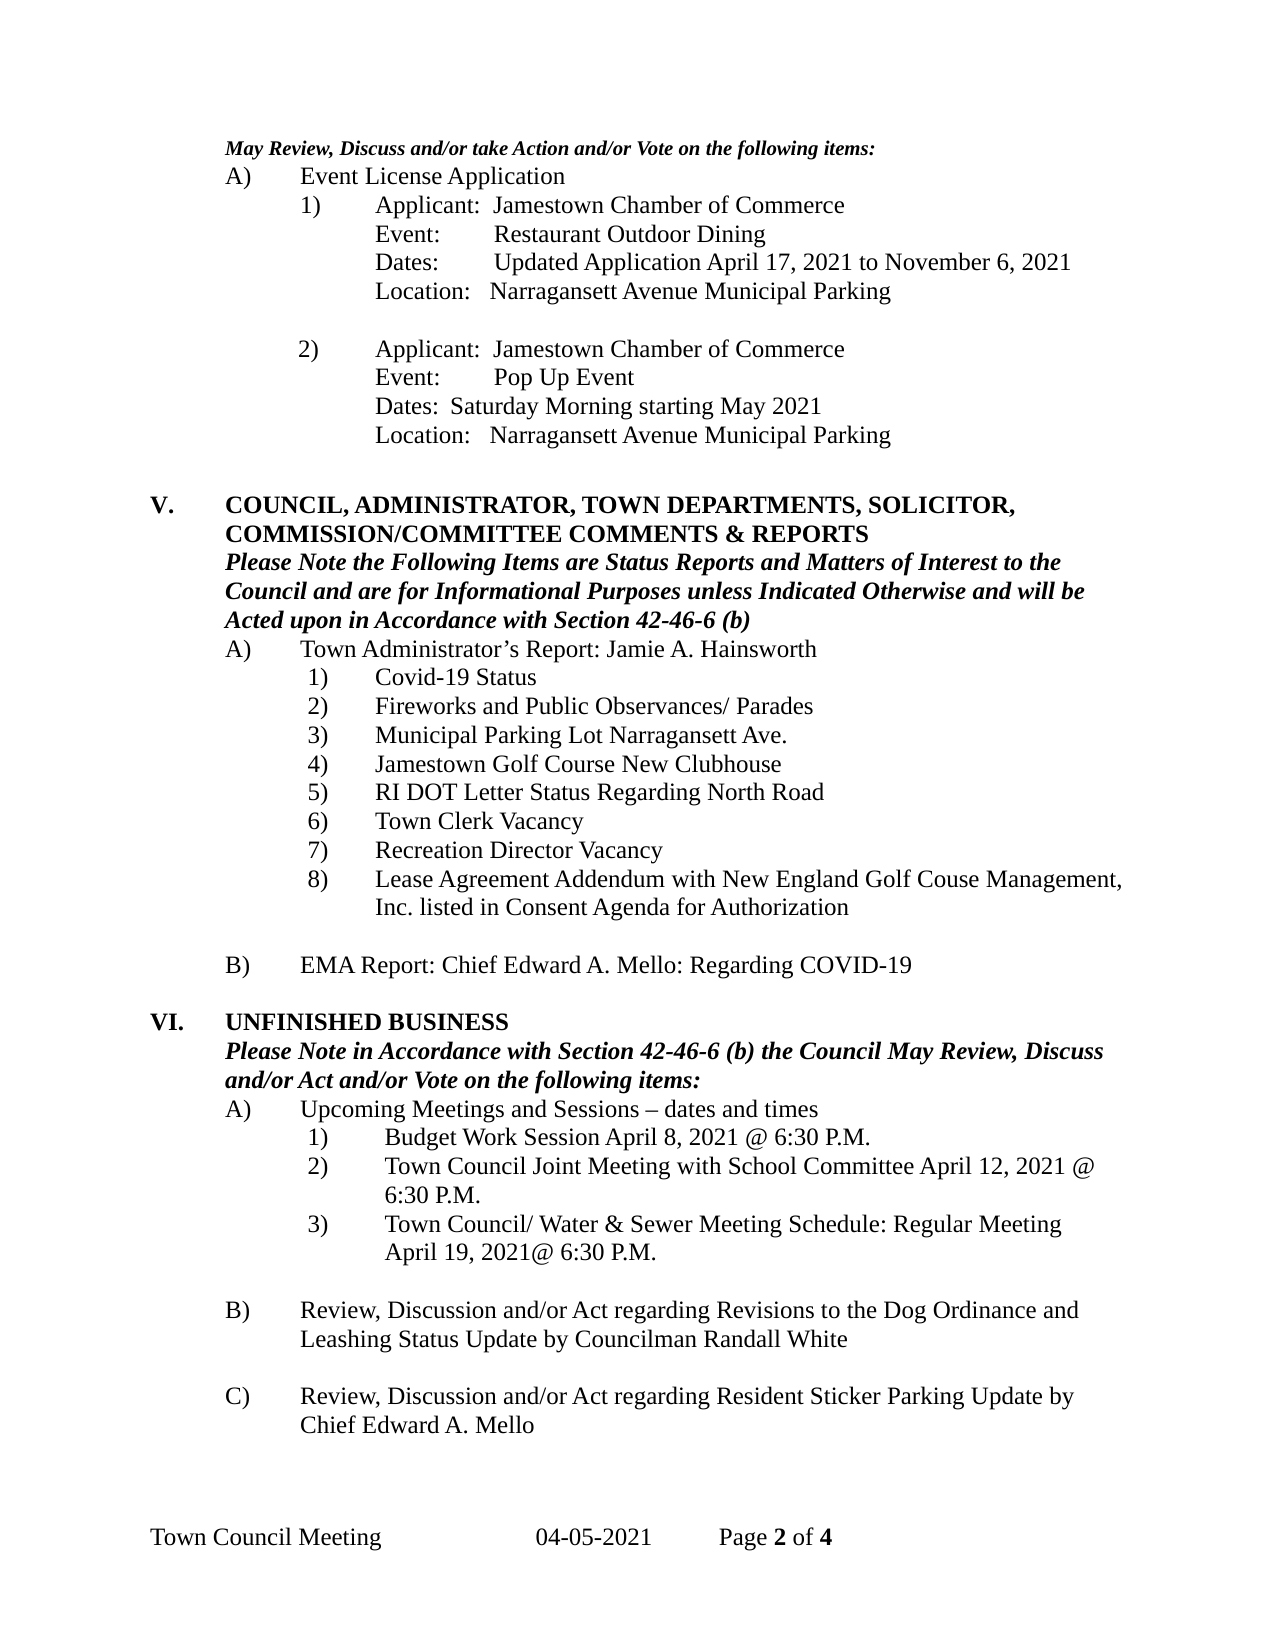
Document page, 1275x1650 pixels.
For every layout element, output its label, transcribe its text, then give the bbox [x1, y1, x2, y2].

text Dates: Updated Application April 17, 2021 to November 6, 2021 [150, 247, 1125, 276]
text Location: Narragansett Avenue Municipal Parking [375, 420, 1125, 449]
subtitle Jamestown Golf Course New Clubhouse [328, 749, 1125, 777]
text Dates: Saturday Morning starting May 2021 [150, 391, 1125, 420]
subtitle Review, Discussion and/or Act regarding Revisions to the Dog Ordinance and Leashing Status Update by Councilman Randall White [225, 1295, 1125, 1352]
text Please Note in Accordance with Section 42-46-6 (b) the Council May Review, Discuss and/or Act and/or Vote on the following items: [225, 1036, 1125, 1094]
subtitle Please Note the Following Items are Status Reports and Matters of Interest to the Council and are for Informational Purposes unless Indicated Otherwise and will be Acted upon in Accordance with Section 42-46-6 (b) [150, 547, 1125, 634]
subtitle Municipal Parking Lot Narragansett Ave. [328, 720, 1125, 749]
subtitle Upcoming Meetings and Sessions – dates and times [225, 1094, 1125, 1122]
text Event: Restaurant Outdoor Dining [150, 219, 1125, 247]
subtitle Fireworks and Public Observances/ Parades [328, 691, 1125, 720]
text Event: Pop Up Event [150, 362, 1125, 391]
subtitle Recreation Director Vacancy [328, 835, 1125, 864]
subtitle Town Administrator’s Report: Jamie A. Hainsworth [225, 634, 1125, 662]
subtitle EMA Report: Chief Edward A. Mello: Regarding COVID-19 [225, 950, 1125, 979]
subtitle COUNCIL, ADMINISTRATOR, TOWN DEPARTMENTS, SOLICITOR, COMMISSION/COMMITTEE COMMENTS & REPORTS [150, 490, 1125, 547]
list UNFINISHED BUSINESS [150, 1007, 1125, 1036]
subtitle Town Council Joint Meeting with School Committee April 12, 2021 @ 6:30 P.M. [328, 1151, 1125, 1209]
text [225, 132, 1125, 161]
subtitle Town Council/ Water & Sewer Meeting Schedule: Regular Meeting April 19, 2021@ 6:30 P.M. [328, 1209, 1125, 1266]
subtitle Budget Work Session April 8, 2021 @ 6:30 P.M. [328, 1122, 1125, 1151]
subtitle Covid-19 Status [328, 662, 1125, 691]
subtitle Lease Agreement Addendum with New England Golf Couse Management, Inc. listed in Consent Agenda for Authorization [328, 864, 1125, 921]
subtitle Event License Application [225, 161, 1125, 190]
subtitle RI DOT Letter Status Regarding North Road [328, 777, 1125, 806]
subtitle Applicant: Jamestown Chamber of Commerce [319, 334, 1125, 362]
subtitle Review, Discussion and/or Act regarding Resident Sticker Parking Update by Chief Edward A. Mello [225, 1381, 1125, 1439]
subtitle Town Clerk Vacancy [328, 806, 1125, 835]
list Applicant: Jamestown Chamber of Commerce [300, 190, 1125, 219]
text Location: Narragansett Avenue Municipal Parking [375, 276, 1125, 305]
